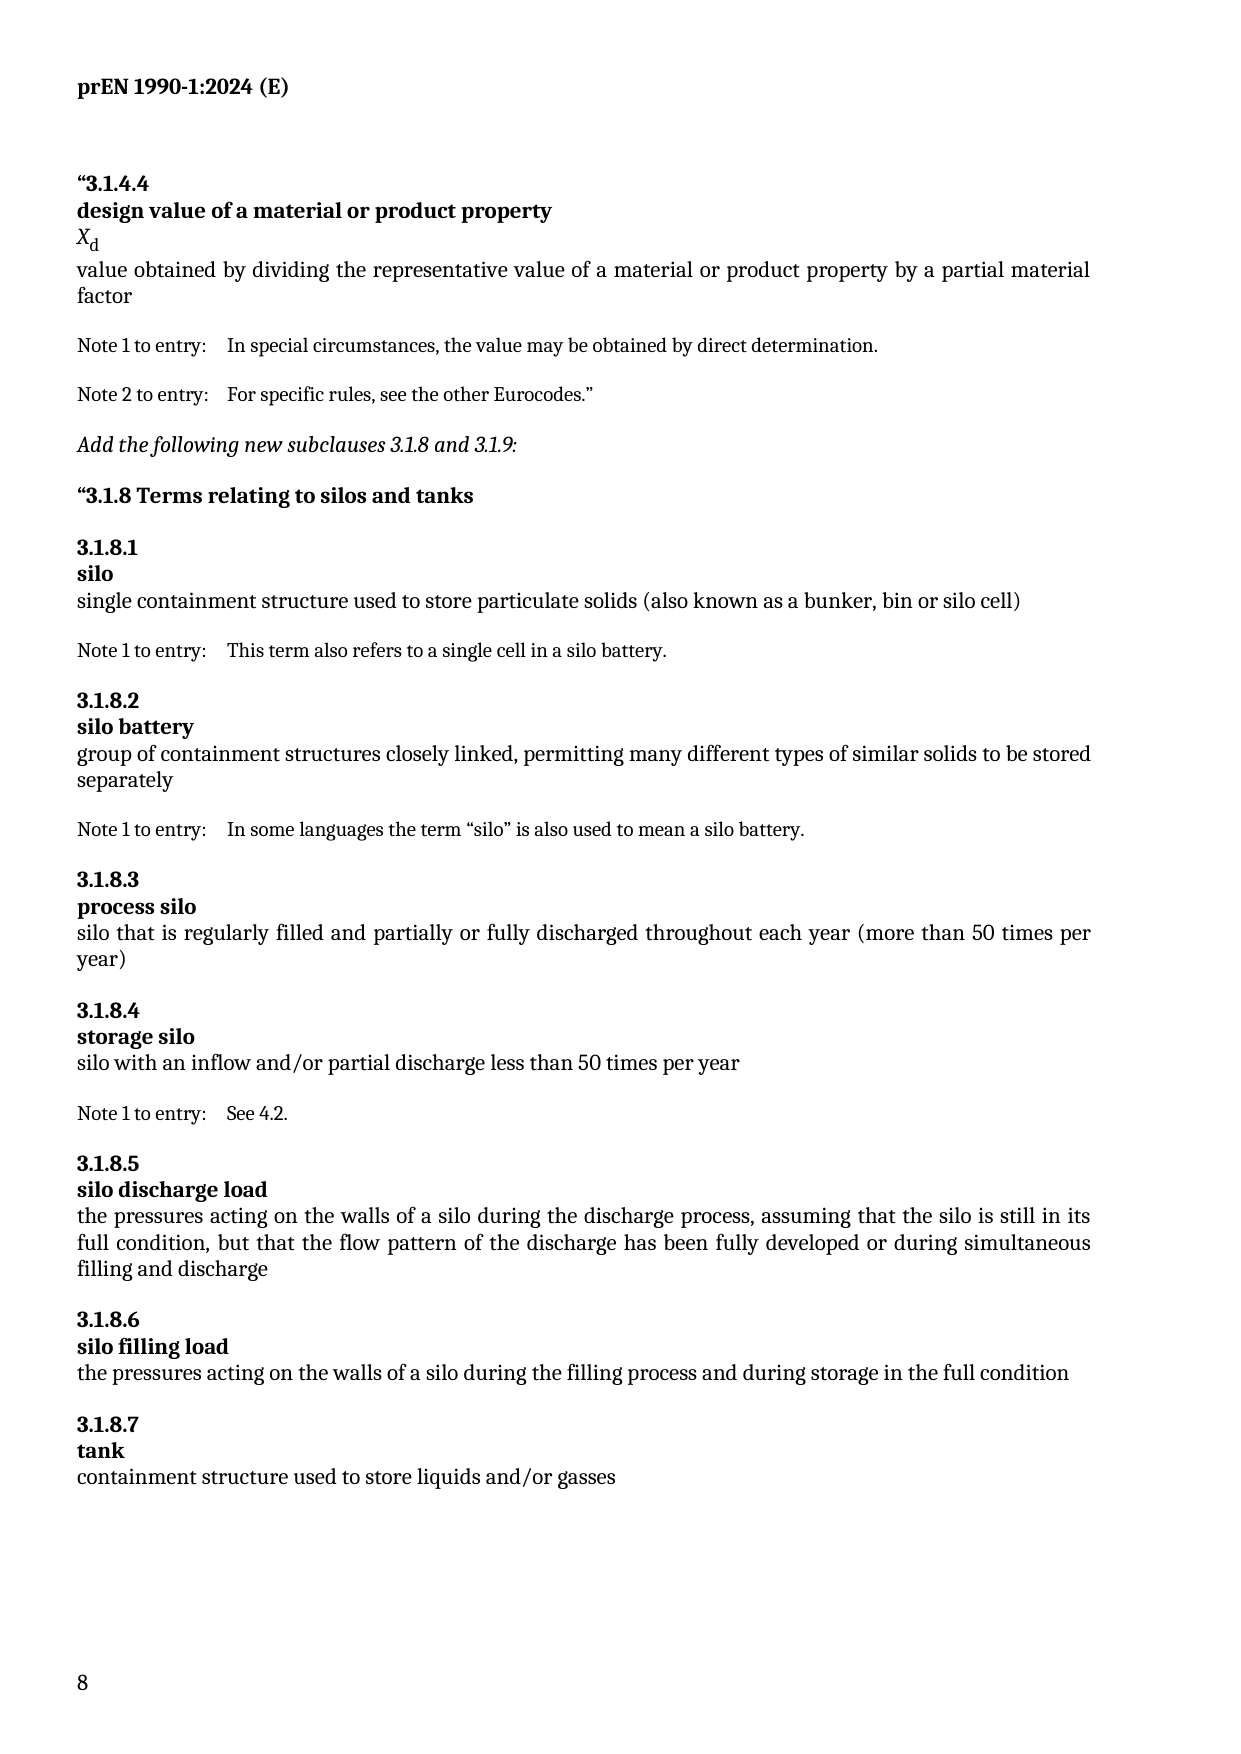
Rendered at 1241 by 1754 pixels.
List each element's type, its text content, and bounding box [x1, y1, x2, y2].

text silo with an inflow and/or partial discharge less than 50 times per year [77, 1050, 1092, 1077]
text group of containment structures closely linked, permitting many different types of similar solids to be stored separately [77, 740, 1092, 793]
text the pressures acting on the walls of a silo during the discharge process, assuming that the silo is still in its full condition, but that the flow pattern of the discharge has been fully developed or during simultaneous filling and discharge [77, 1203, 1092, 1282]
text Note 1 to entry: This term also refers to a single cell in a silo battery. [77, 639, 1092, 663]
text Note 1 to entry: In some languages the term “silo” is also used to mean a silo battery. [77, 818, 1092, 842]
text 3.1.8.1 [77, 535, 1092, 561]
text containment structure used to store liquids and/or gasses [77, 1464, 1092, 1490]
text Note 2 to entry: For specific rules, see the other Eurocodes.” [77, 383, 1092, 407]
text storage silo [77, 1024, 1092, 1050]
text value obtained by dividing the representative value of a material or product property by a partial material factor [77, 256, 1092, 309]
text single containment structure used to store particulate solids (also known as a bunker, bin or silo cell) [77, 587, 1092, 614]
text process silo [77, 893, 1092, 920]
text Add the following new subclauses 3.1.8 and 3.1.9: [77, 432, 1092, 458]
text design value of a material or product property [77, 198, 1092, 224]
text silo [77, 561, 1092, 587]
text silo filling load [77, 1334, 1092, 1360]
text tank [77, 1438, 1092, 1464]
text 3.1.8.7 [77, 1411, 1092, 1438]
text 3.1.8.4 [77, 997, 1092, 1024]
text Note 1 to entry: See 4.2. [77, 1102, 1092, 1126]
text 3.1.8.5 [77, 1151, 1092, 1177]
text the pressures acting on the walls of a silo during the filling process and during storage in the full condition [77, 1360, 1092, 1386]
text 3.1.8.2 [77, 688, 1092, 714]
text “3.1.8 Terms relating to silos and tanks [77, 483, 1092, 510]
text Xd [77, 224, 1092, 256]
text “3.1.4.4 [77, 171, 1092, 198]
text silo battery [77, 714, 1092, 740]
text silo discharge load [77, 1177, 1092, 1203]
text 3.1.8.3 [77, 867, 1092, 893]
text Note 1 to entry: In special circumstances, the value may be obtained by direct determination. [77, 334, 1092, 358]
text silo that is regularly filled and partially or fully discharged throughout each year (more than 50 times per year) [77, 920, 1092, 972]
text 3.1.8.6 [77, 1307, 1092, 1334]
